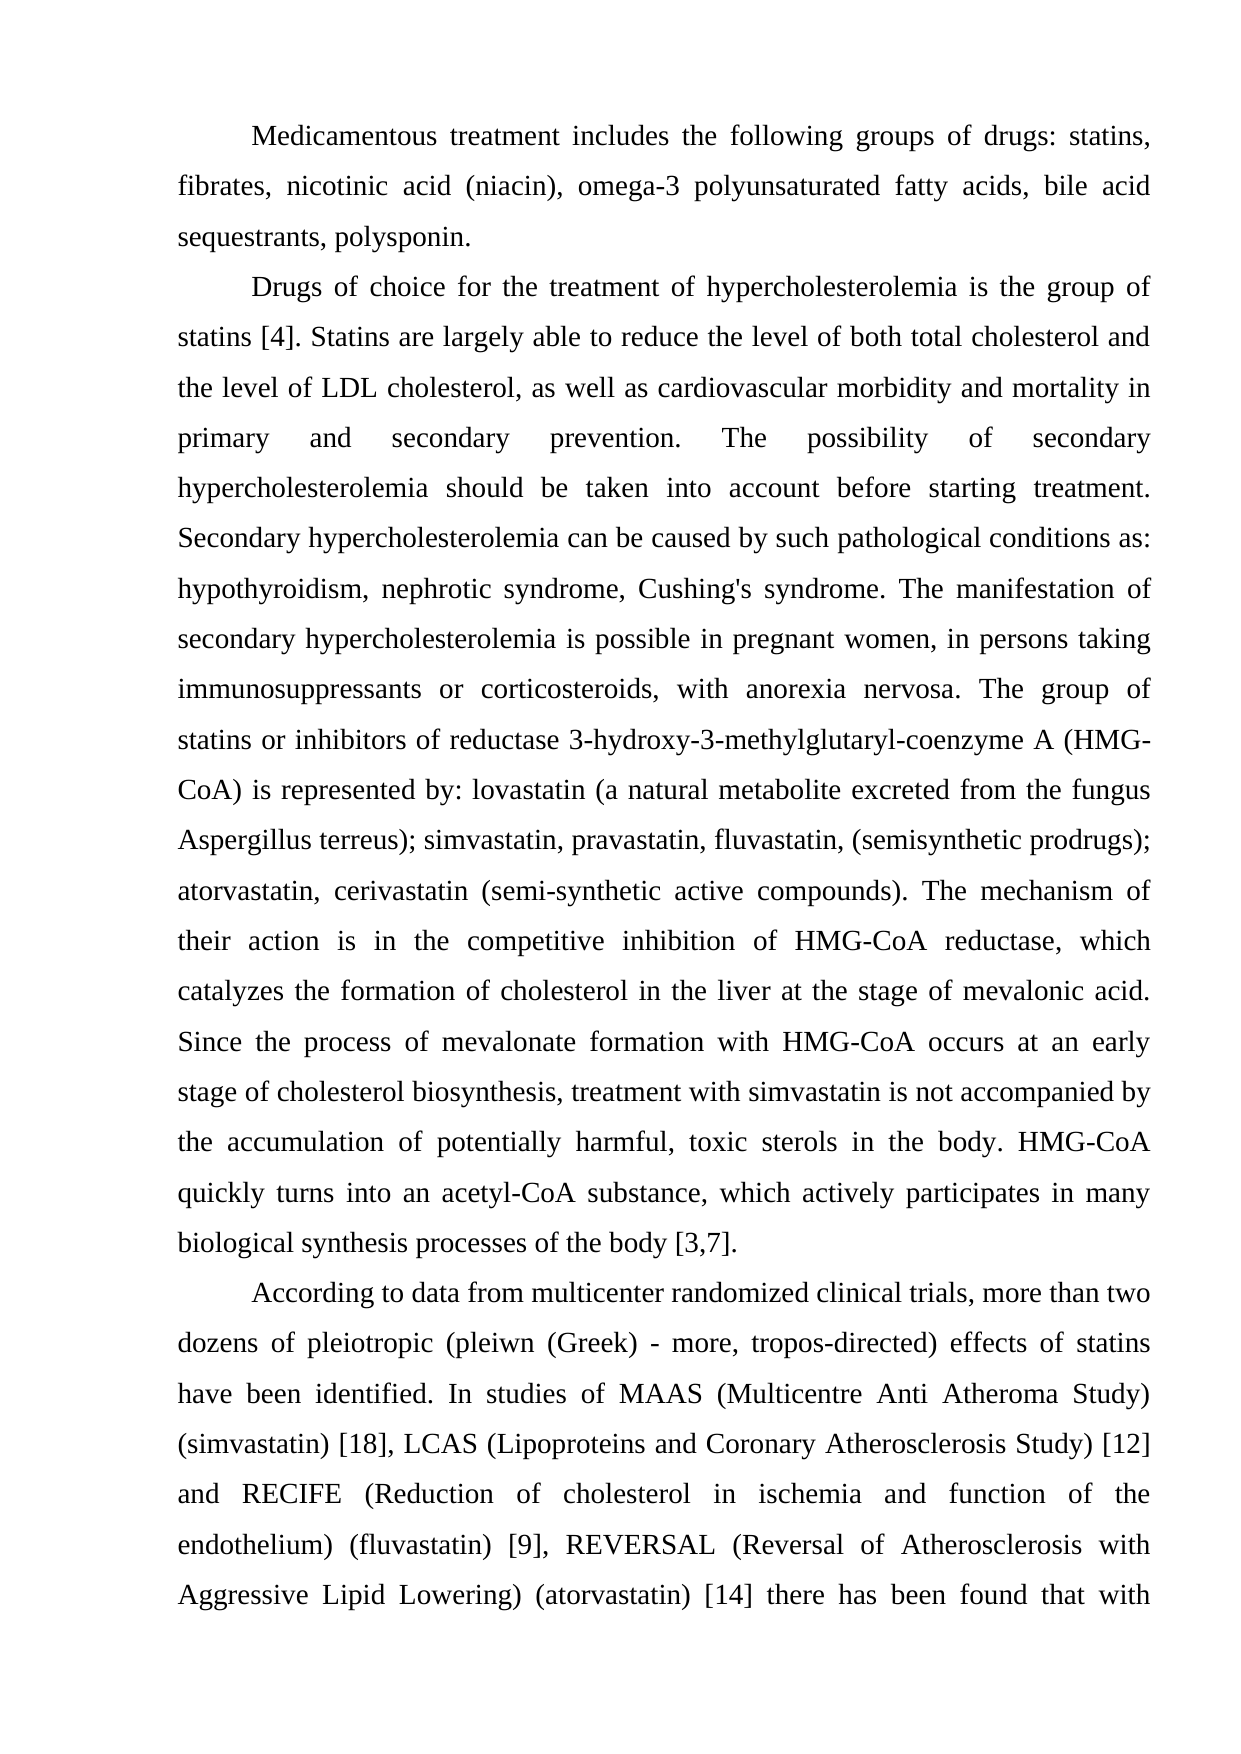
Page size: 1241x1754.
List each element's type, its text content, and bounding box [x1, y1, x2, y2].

text Medicamentous treatment includes the following groups of drugs: statins, fibrates, nicotinic acid (niacin), omega-3 polyunsaturated fatty acids, bile acid sequestrants, polysponin. [177, 118, 1152, 252]
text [177, 1275, 1152, 1611]
text Drugs of choice for the treatment of hypercholesterolemia is the group of statins [4]. Statins are largely able to reduce the level of both total cholesterol and the level of LDL cholesterol, as well as cardiovascular morbidity and mortality in primary and secondary prevention. The possibility of secondary hypercholesterolemia should be taken into account before starting treatment. Secondary hypercholesterolemia can be caused by such pathological conditions as: hypothyroidism, nephrotic syndrome, Cushing's syndrome. The manifestation of secondary hypercholesterolemia is possible in pregnant women, in persons taking immunosuppressants or corticosteroids, with anorexia nervosa. The group of statins or inhibitors of reductase 3-hydroxy-3-methylglutaryl-coenzyme A (HMG-CoA) is represented by: lovastatin (a natural metabolite excreted from the fungus Aspergillus terreus); simvastatin, pravastatin, fluvastatin, (semisynthetic prodrugs); atorvastatin, cerivastatin (semi-synthetic active compounds). The mechanism of their action is in the competitive inhibition of HMG-CoA reductase, which catalyzes the formation of cholesterol in the liver at the stage of mevalonic acid. Since the process of mevalonate formation with HMG-CoA occurs at an early stage of cholesterol biosynthesis, treatment with simvastatin is not accompanied by the accumulation of potentially harmful, toxic sterols in the body. HMG-CoA quickly turns into an acetyl-CoA substance, which actively participates in many biological synthesis processes of the body [3,7]. [177, 269, 1152, 1258]
